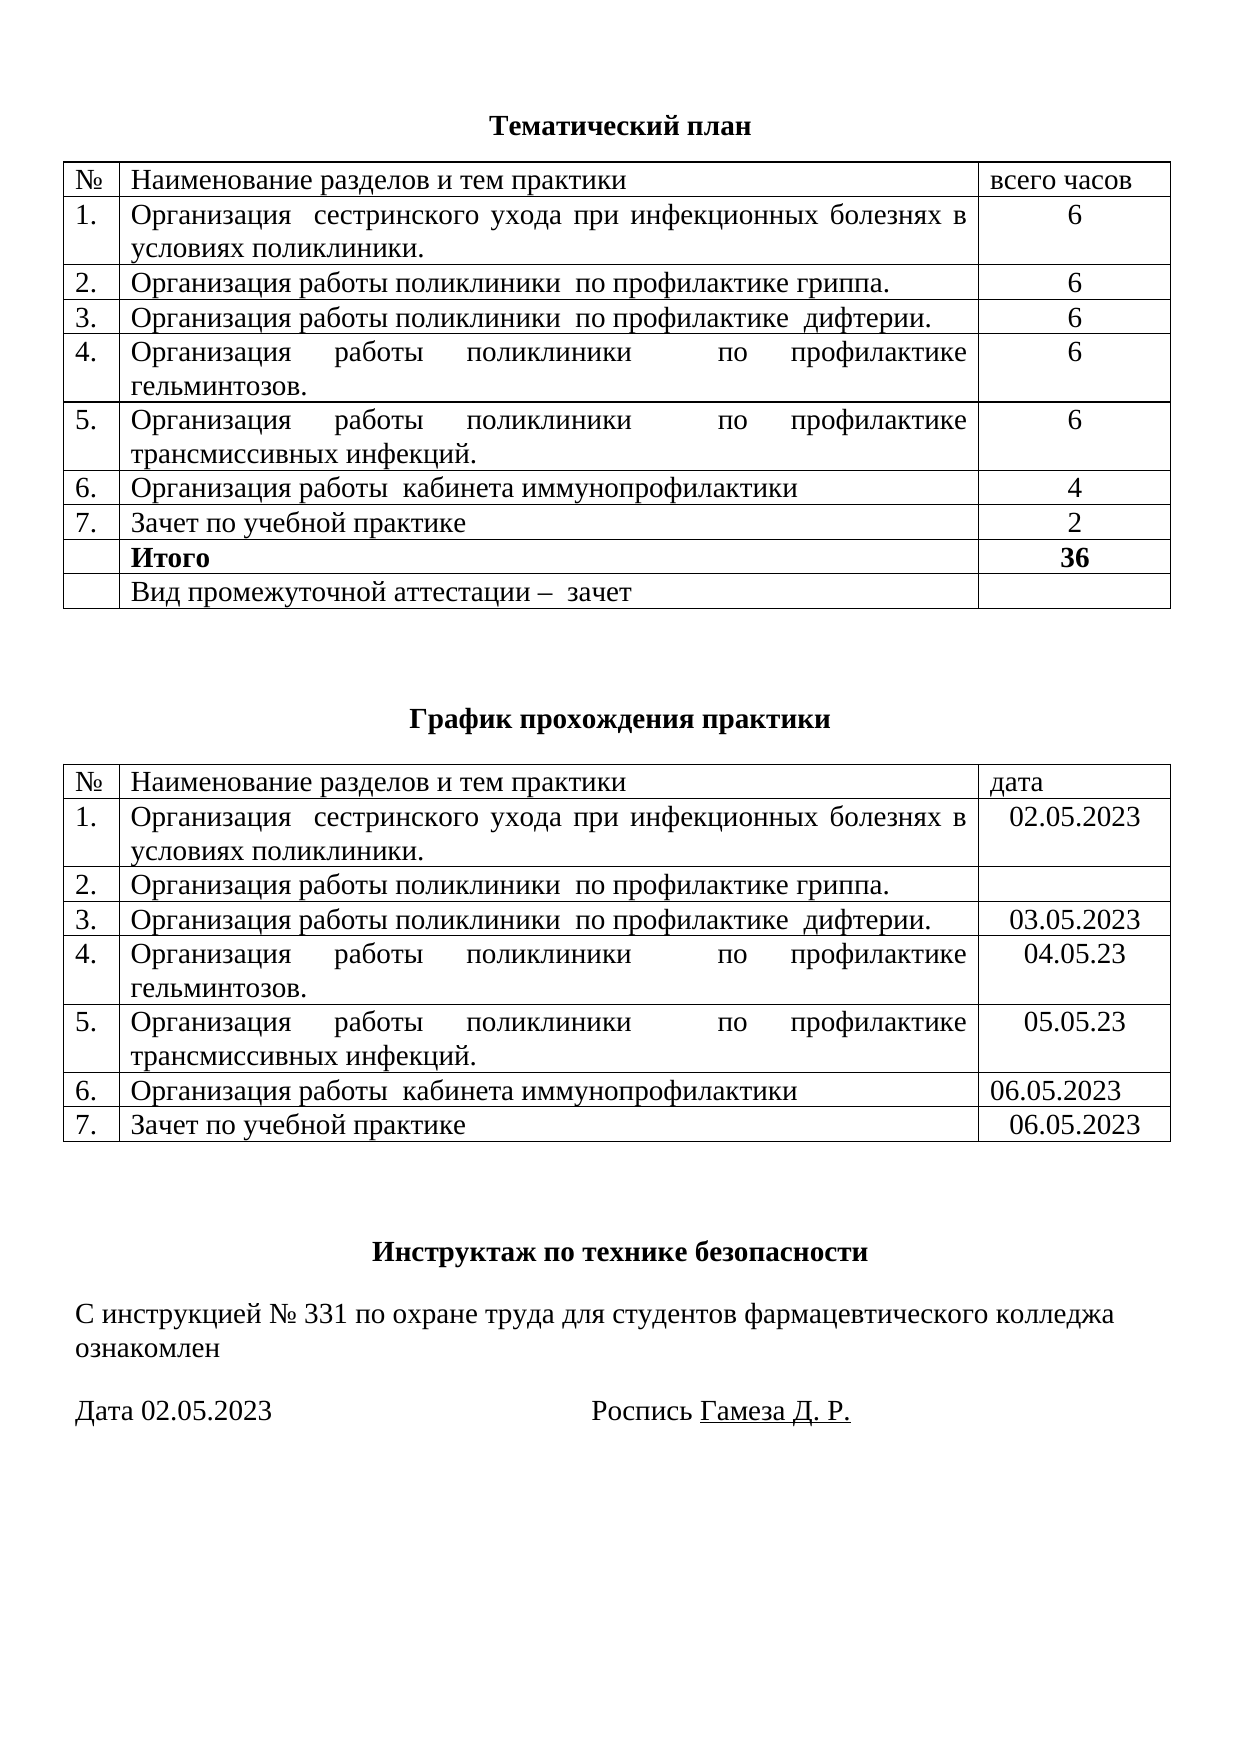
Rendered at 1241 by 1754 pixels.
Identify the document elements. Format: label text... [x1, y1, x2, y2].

table_header № [64, 765, 119, 798]
table_cell Организация работы поликлиники по профилактике гриппа. [120, 265, 978, 299]
table_cell 3. [64, 300, 119, 333]
table_header всего часов [979, 163, 1170, 196]
table_cell [979, 867, 1170, 901]
table_cell 4 [979, 471, 1170, 504]
table_cell 2. [64, 867, 119, 901]
table_cell 6 [979, 300, 1170, 333]
table_cell Организация работы кабинета иммунопрофилактики [120, 1073, 978, 1106]
table_cell Организация работы кабинета иммунопрофилактики [120, 471, 978, 504]
table_cell Итого [120, 540, 978, 573]
table_cell Организация сестринского ухода при инфекционных болезнях в условиях поликлиники. [120, 197, 978, 264]
table_cell 6. [64, 1073, 119, 1106]
table_cell Организация работы поликлиники по профилактике гельминтозов. [120, 936, 978, 1003]
text С инструкцией № 331 по охране труда для студентов фармацевтического колледжа ознакомлен [75, 1296, 1165, 1363]
text Тематический план [75, 108, 1165, 142]
table_cell 5. [64, 1005, 119, 1072]
table_cell 02.05.2023 [979, 799, 1170, 866]
text График прохождения практики [75, 701, 1165, 734]
table_cell Организация сестринского ухода при инфекционных болезнях в условиях поликлиники. [120, 799, 978, 866]
text Инструктаж по технике безопасности [75, 1234, 1165, 1267]
table_cell Вид промежуточной аттестации – зачет [120, 574, 978, 608]
table_header дата [979, 765, 1170, 798]
text Дата 02.05.2023 Роспись Гамеза Д. Р. [75, 1393, 1165, 1426]
table_cell Зачет по учебной практике [120, 505, 978, 539]
table_cell Организация работы поликлиники по профилактике гриппа. [120, 867, 978, 901]
table_cell 6. [64, 471, 119, 504]
table_cell Организация работы поликлиники по профилактике трансмиссивных инфекций. [120, 1005, 978, 1072]
table_cell 2. [64, 265, 119, 299]
table_header Наименование разделов и тем практики [120, 163, 978, 196]
table_cell 7. [64, 505, 119, 539]
table_header Наименование разделов и тем практики [120, 765, 978, 798]
table_cell [64, 540, 119, 573]
table_cell Организация работы поликлиники по профилактике гельминтозов. [120, 334, 978, 401]
table_cell 6 [979, 334, 1170, 401]
table_cell 06.05.2023 [979, 1107, 1170, 1141]
table_cell 5. [64, 403, 119, 469]
table_cell [64, 574, 119, 608]
table_cell Организация работы поликлиники по профилактике дифтерии. [120, 902, 978, 935]
table_cell 6 [979, 265, 1170, 299]
table_cell [979, 574, 1170, 608]
table_cell 04.05.23 [979, 936, 1170, 1003]
table_cell 03.05.2023 [979, 902, 1170, 935]
table_cell 36 [979, 540, 1170, 573]
table_header № [64, 163, 119, 196]
table_cell 4. [64, 334, 119, 401]
table_cell 7. [64, 1107, 119, 1141]
table_cell 2 [979, 505, 1170, 539]
table_cell 1. [64, 799, 119, 866]
table_cell 6 [979, 403, 1170, 469]
table_cell Организация работы поликлиники по профилактике дифтерии. [120, 300, 978, 333]
table_cell 4. [64, 936, 119, 1003]
table_cell 1. [64, 197, 119, 264]
table_cell 05.05.23 [979, 1005, 1170, 1072]
table_cell 3. [64, 902, 119, 935]
table_cell 06.05.2023 [979, 1073, 1170, 1106]
table_cell 6 [979, 197, 1170, 264]
table_cell Зачет по учебной практике [120, 1107, 978, 1141]
table_cell Организация работы поликлиники по профилактике трансмиссивных инфекций. [120, 403, 978, 469]
